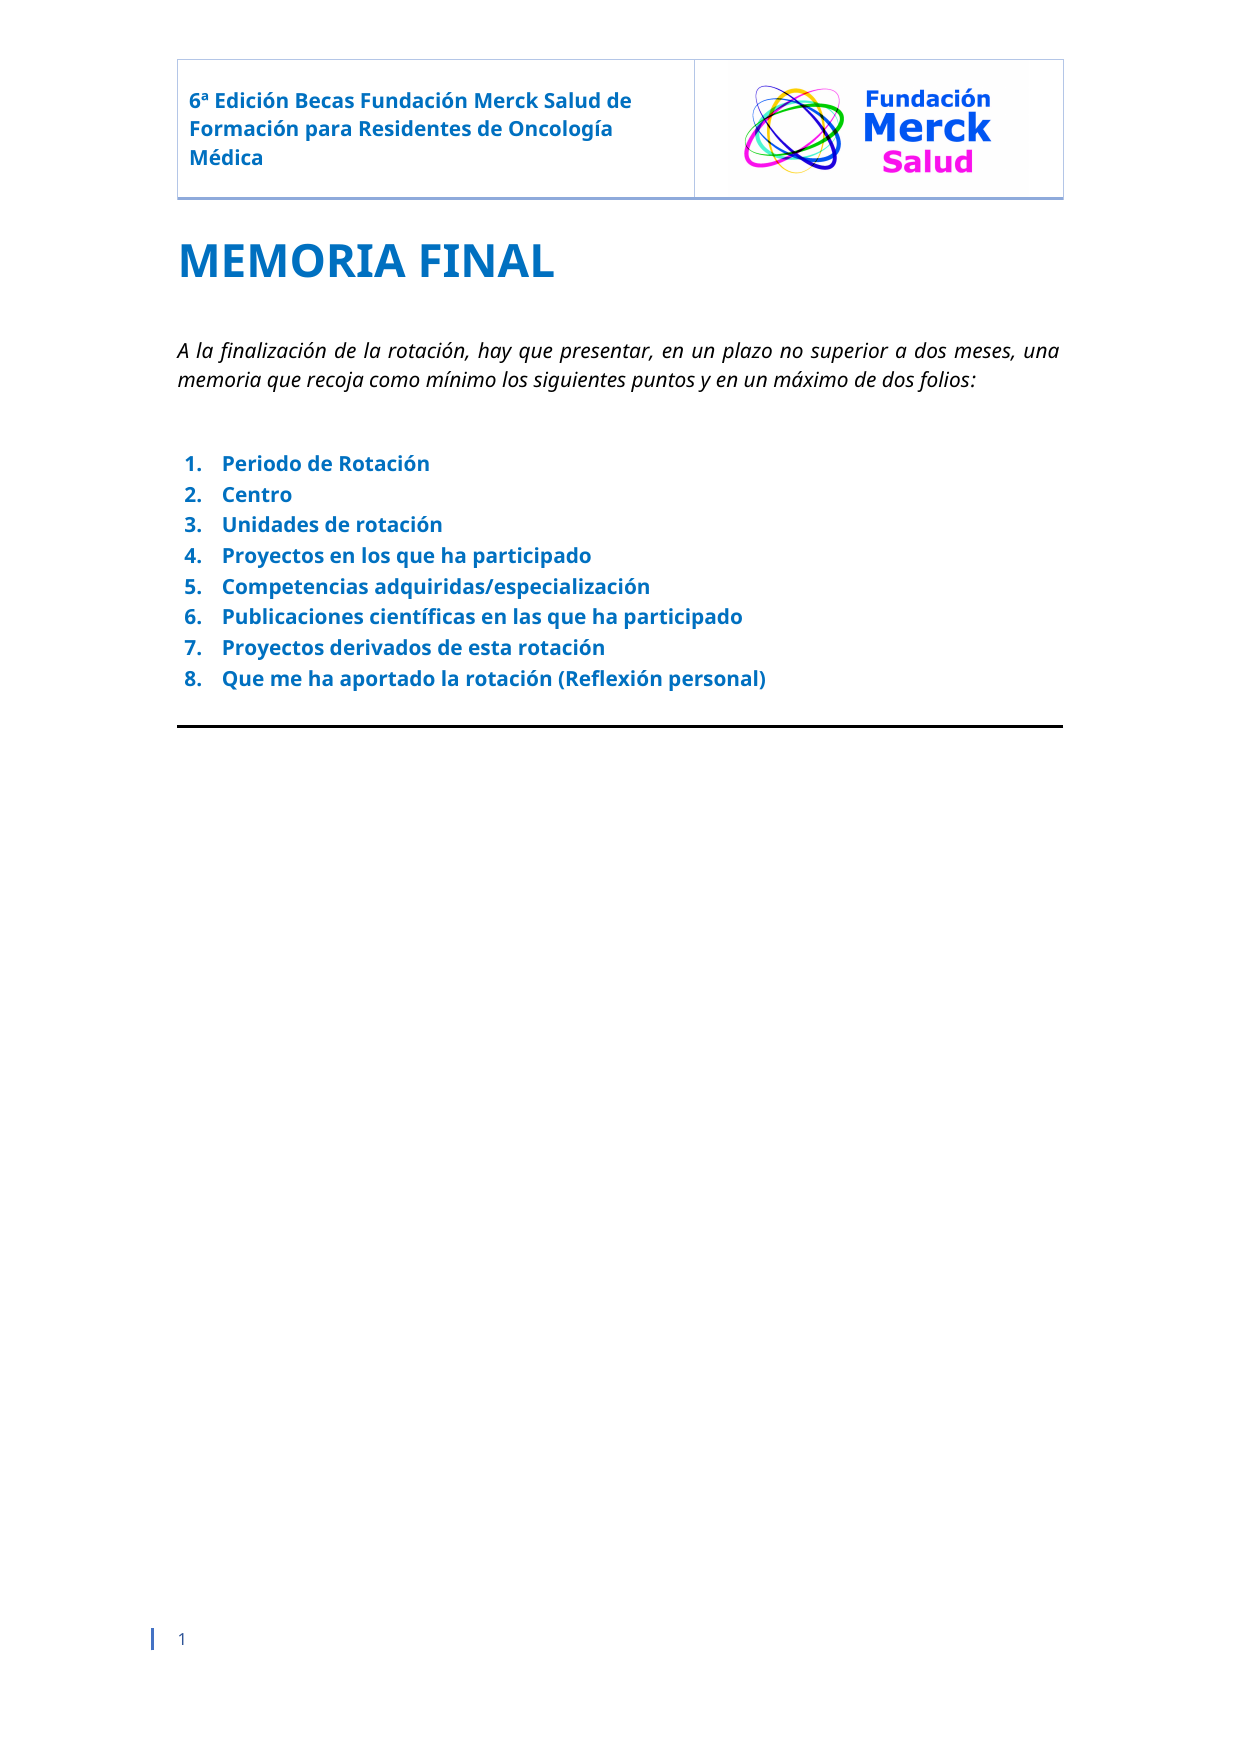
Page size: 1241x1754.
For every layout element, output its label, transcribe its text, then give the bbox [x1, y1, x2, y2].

text A la finalización de la rotación, hay que presentar, en un plazo no superior a dos meses, una memoria que recoja como mínimo los siguientes puntos y en un máximo de dos folios: [177, 336, 1063, 393]
list Competencias adquiridas/especialización [184, 572, 1063, 600]
text MEMORIA FINAL [177, 228, 1063, 290]
list Centro [184, 480, 1063, 508]
list Unidades de rotación [184, 511, 1063, 539]
list Publicaciones científicas en las que ha participado [184, 602, 1063, 631]
list Periodo de Rotación [184, 449, 1063, 478]
picture [728, 60, 1029, 197]
list Que me ha aportado la rotación (Reflexión personal) [184, 664, 1063, 692]
list Proyectos derivados de esta rotación [184, 633, 1063, 662]
list Proyectos en los que ha participado [184, 541, 1063, 570]
